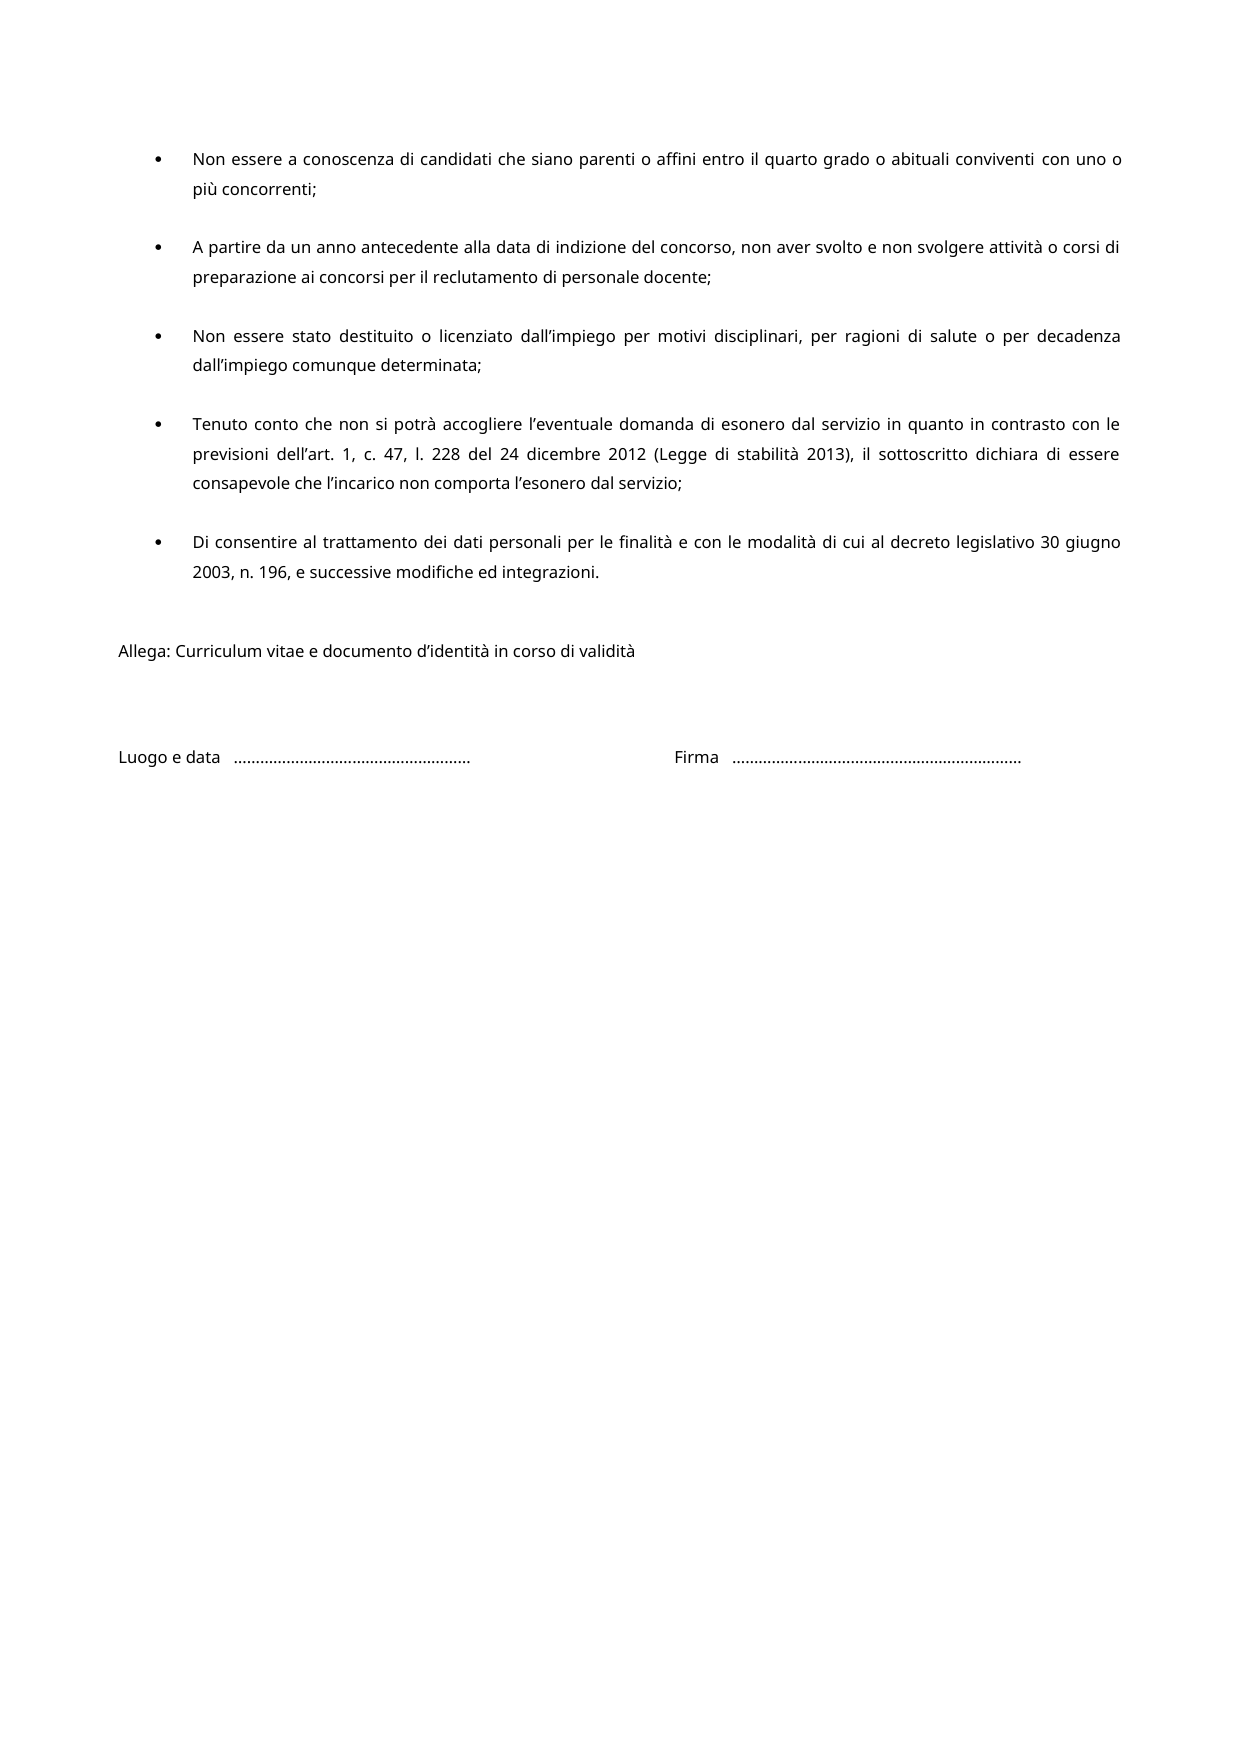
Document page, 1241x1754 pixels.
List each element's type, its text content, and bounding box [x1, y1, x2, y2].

text Luogo e data ……………………………………………… Firma ………………………………………………………… [118, 746, 1122, 768]
text Allega: Curriculum vitae e documento d’identità in corso di validità [118, 640, 1122, 663]
list Non essere stato destituito o licenziato dall’impiego per motivi disciplinari, per ragioni di salute o per decadenza dall’impiego comunque determinata; [155, 324, 1122, 377]
list A partire da un anno antecedente alla data di indizione del concorso, non aver svolto e non svolgere attività o corsi di preparazione ai concorsi per il reclutamento di personale docente; [155, 236, 1122, 288]
list Tenuto conto che non si potrà accogliere l’eventuale domanda di esonero dal servizio in quanto in contrasto con le previsioni dell’art. 1, c. 47, l. 228 del 24 dicembre 2012 (Legge di stabilità 2013), il sottoscritto dichiara di essere consapevole che l’incarico non comporta l’esonero dal servizio; [155, 413, 1122, 494]
list Di consentire al trattamento dei dati personali per le finalità e con le modalità di cui al decreto legislativo 30 giugno 2003, n. 196, e successive modifiche ed integrazioni. [155, 531, 1122, 583]
list Non essere a conoscenza di candidati che siano parenti o affini entro il quarto grado o abituali conviventi con uno o più concorrenti; [155, 148, 1122, 200]
